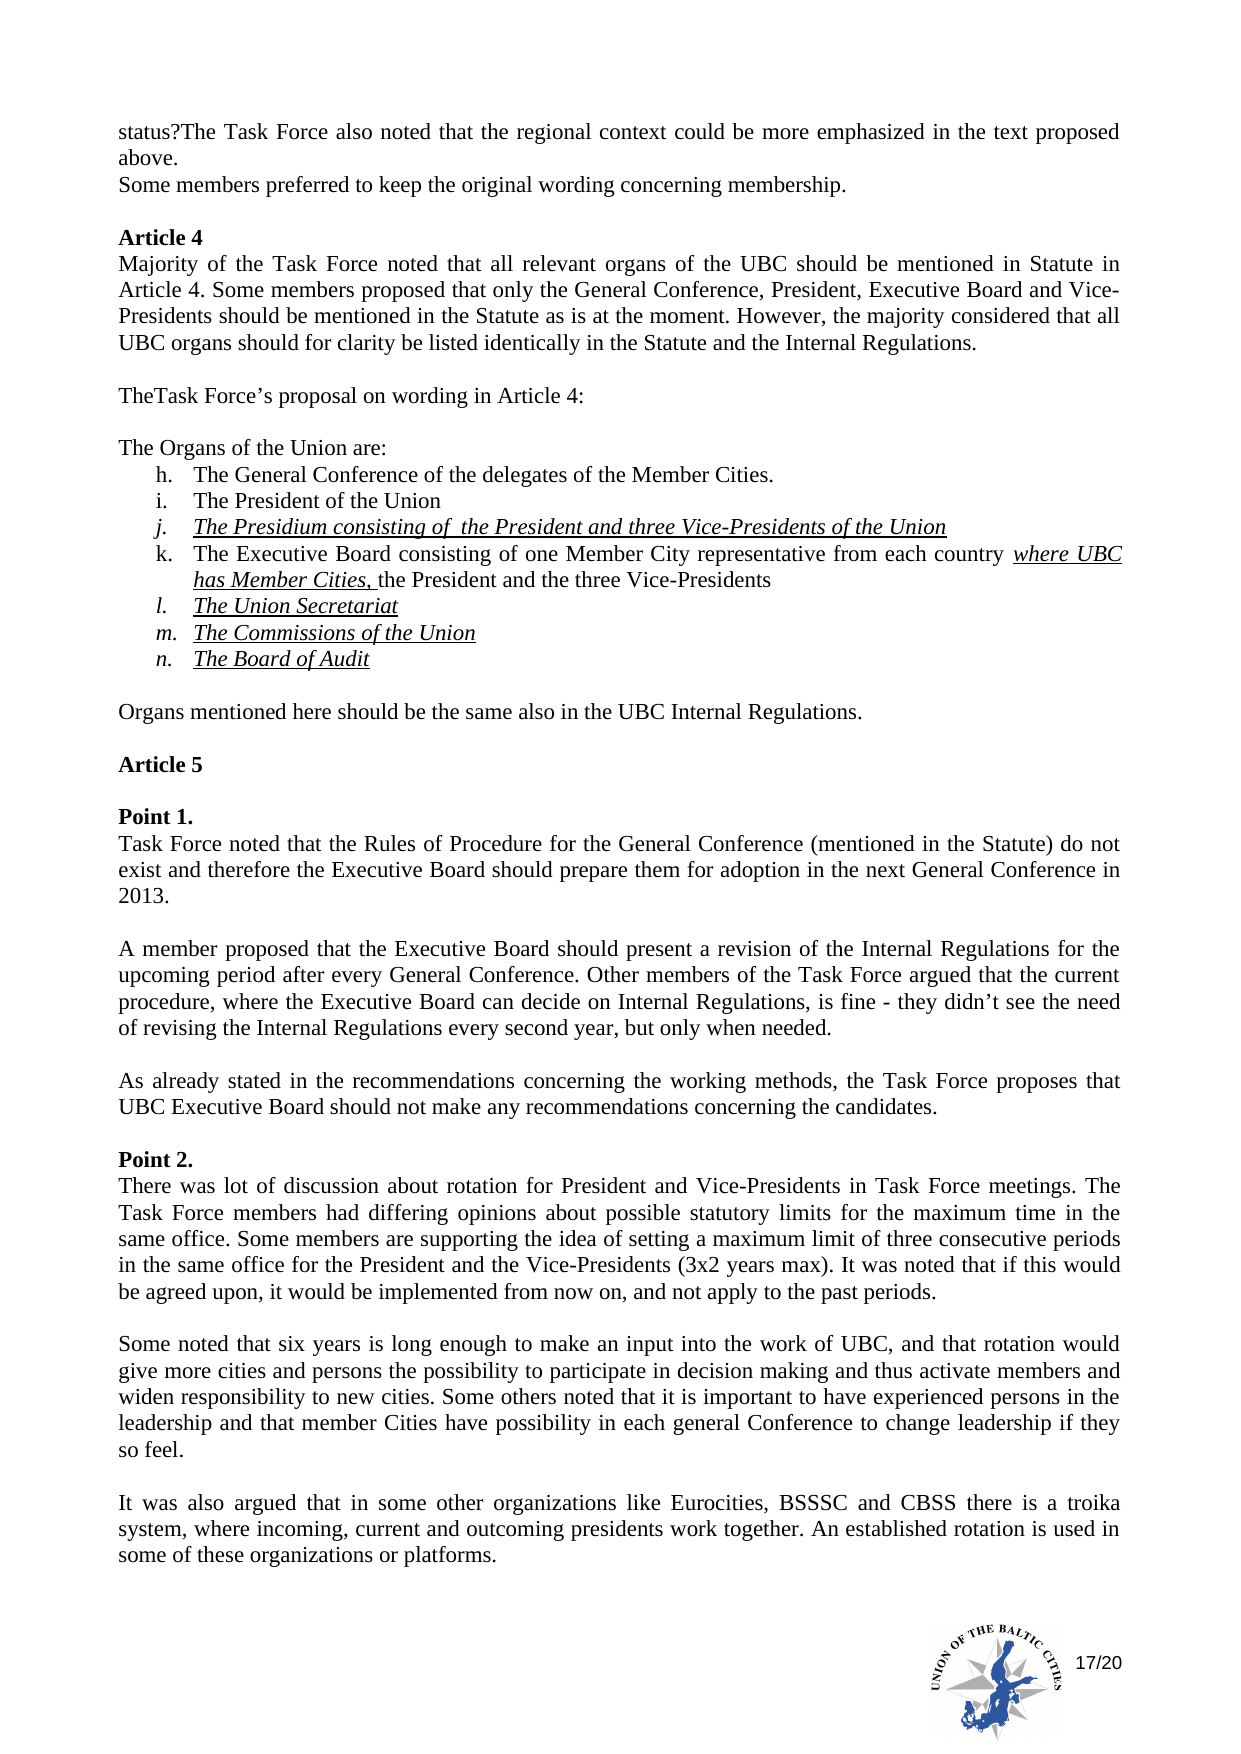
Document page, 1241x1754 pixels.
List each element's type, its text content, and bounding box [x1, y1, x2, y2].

picture [929, 1622, 1061, 1741]
text It was also argued that in some other organizations like Eurocities, BSSSC and CBSS there is a troika system, where incoming, current and outcoming presidents work together. An established rotation is used in some of these organizations or platforms. [118, 1488, 1122, 1568]
text Task Force noted that the Rules of Procedure for the General Conference (mentioned in the Statute) do not exist and therefore the Executive Board should prepare them for adoption in the next General Conference in 2013. [118, 830, 1122, 909]
text Point 2. [118, 1146, 1122, 1172]
text Some noted that six years is long enough to make an input into the work of UBC, and that rotation would give more cities and persons the possibility to participate in decision making and thus activate members and widen responsibility to new cities. Some others noted that it is important to have experienced persons in the leadership and that member Cities have possibility in each general Conference to change leadership if they so feel. [118, 1330, 1122, 1462]
list The Board of Audit [156, 645, 1122, 672]
text Article 4 [118, 223, 1122, 250]
text Majority of the Task Force noted that all relevant organs of the UBC should be mentioned in Statute in Article 4. Some members proposed that only the General Conference, President, Executive Board and Vice-Presidents should be mentioned in the Statute as is at the moment. However, the majority considered that all UBC organs should for clarity be listed identically in the Statute and the Internal Regulations. [118, 250, 1122, 355]
list The Presidium consisting of the President and three Vice-Presidents of the Union [156, 513, 1122, 540]
text There was lot of discussion about rotation for President and Vice-Presidents in Task Force meetings. The Task Force members had differing opinions about possible statutory limits for the maximum time in the same office. Some members are supporting the idea of setting a maximum limit of three consecutive periods in the same office for the President and the Vice-Presidents (3x2 years max). It was noted that if this would be agreed upon, it would be implemented from now on, and not apply to the past periods. [118, 1172, 1122, 1304]
list The Commissions of the Union [156, 619, 1122, 645]
text Point 1. [118, 803, 1122, 830]
text Organs mentioned here should be the same also in the UBC Internal Regulations. [118, 698, 1122, 724]
list The President of the Union [156, 487, 1122, 513]
text A member proposed that the Executive Board should present a revision of the Internal Regulations for the upcoming period after every General Conference. Other members of the Task Force argued that the current procedure, where the Executive Board can decide on Internal Regulations, is fine - they didn’t see the need of revising the Internal Regulations every second year, but only when needed. [118, 935, 1122, 1041]
list The Executive Board consisting of one Member City representative from each country where UBC has Member Cities, the President and the three Vice-Presidents [156, 540, 1122, 592]
text As already stated in the recommendations concerning the working methods, the Task Force proposes that UBC Executive Board should not make any recommendations concerning the candidates. [118, 1067, 1122, 1119]
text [118, 118, 1122, 171]
text TheTask Force’s proposal on wording in Article 4: [118, 382, 1122, 408]
list The Union Secretariat [156, 592, 1122, 619]
text The Organs of the Union are: [118, 434, 1122, 461]
text Some members preferred to keep the original wording concerning membership. [118, 171, 1122, 197]
list The General Conference of the delegates of the Member Cities. [156, 461, 1122, 487]
text Article 5 [118, 751, 1122, 777]
